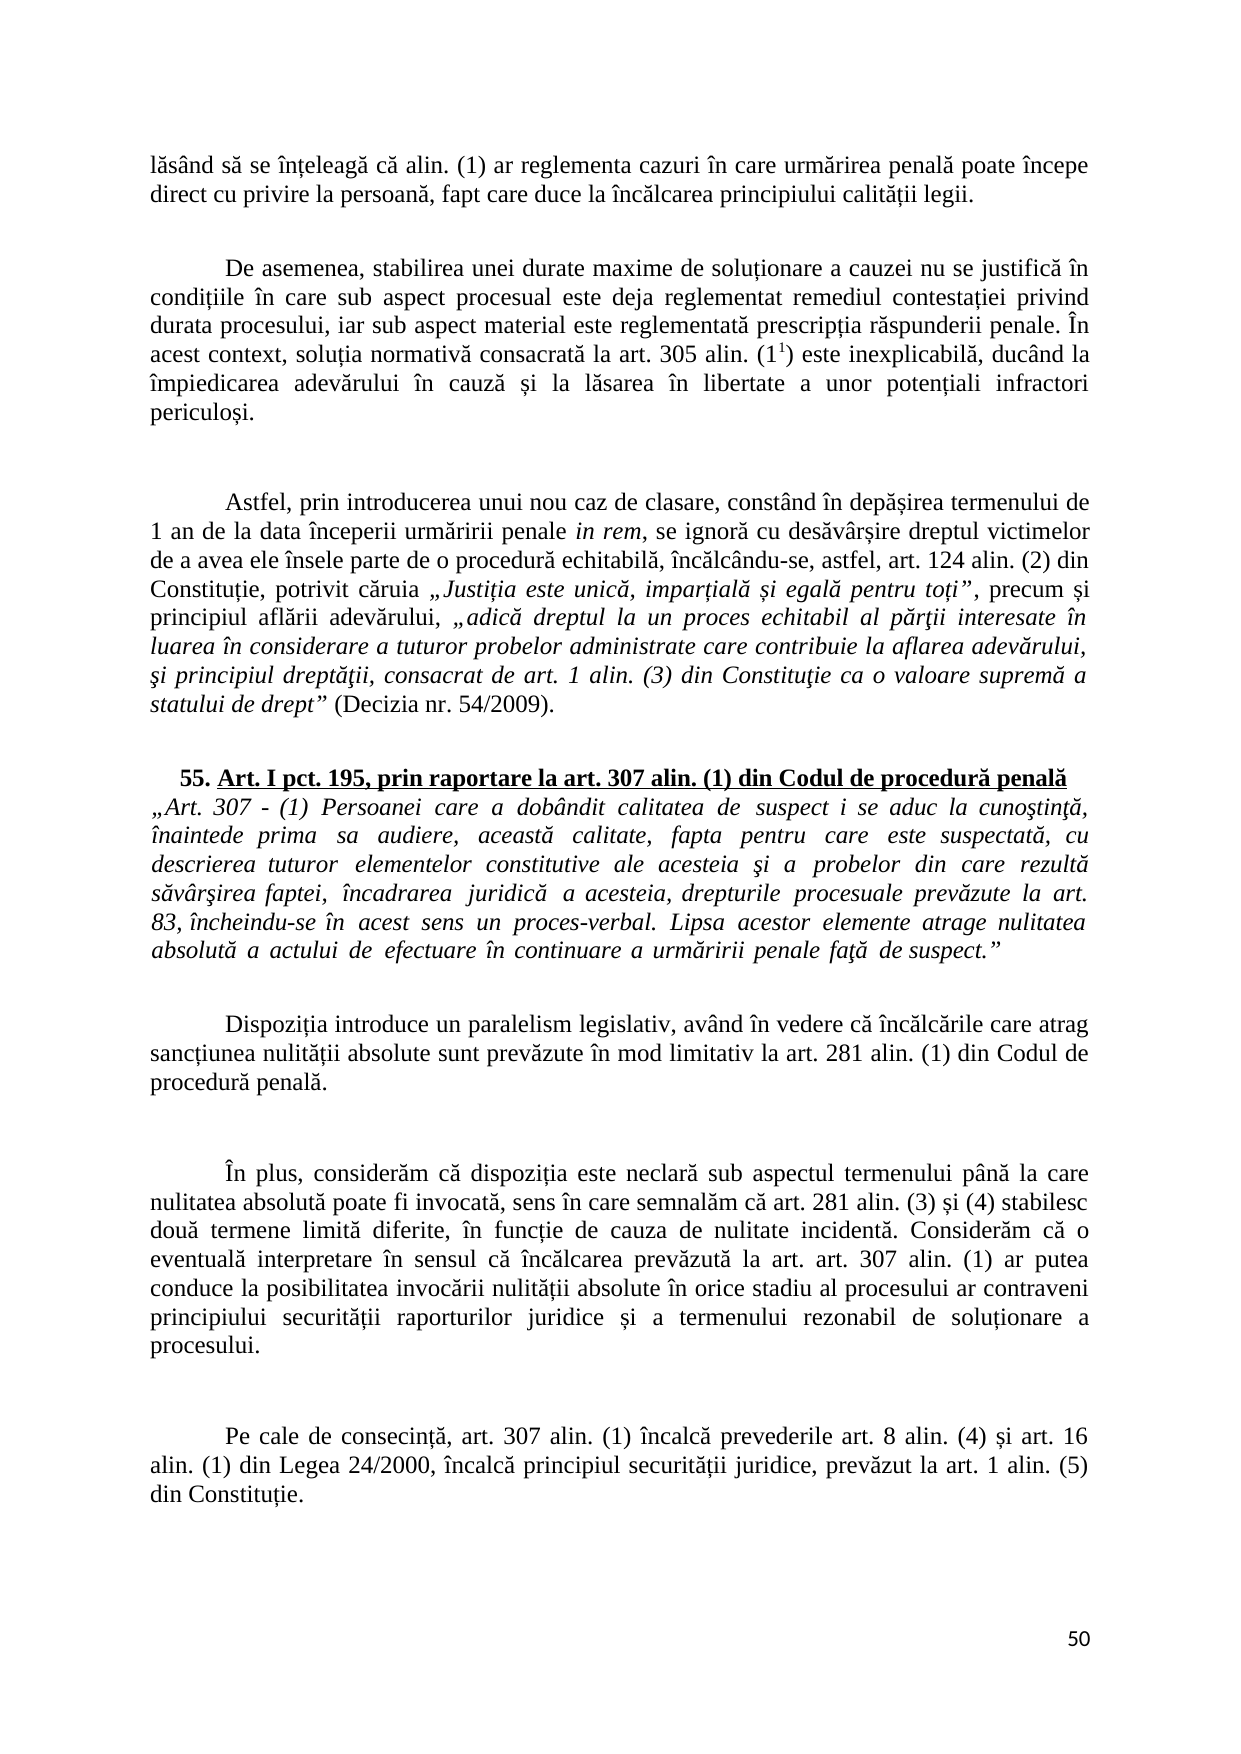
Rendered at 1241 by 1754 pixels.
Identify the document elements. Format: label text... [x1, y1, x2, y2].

text În plus, considerăm că dispoziția este neclară sub aspectul termenului până la care nulitatea absolută poate fi invocată, sens în care semnalăm că art. 281 alin. (3) și (4) stabilesc două termene limită diferite, în funcție de cauza de nulitate incidentă. Considerăm că o eventuală interpretare în sensul că încălcarea prevăzută la art. art. 307 alin. (1) ar putea conduce la posibilitatea invocării nulității absolute în orice stadiu al procesului ar contraveni principiului securității raporturilor juridice și a termenului rezonabil de soluționare a procesului. [150, 1158, 1090, 1359]
text De asemenea, stabilirea unei durate maxime de soluționare a cauzei nu se justifică în condițiile în care sub aspect procesual este deja reglementat remediul contestației privind durata procesului, iar sub aspect material este reglementată prescripția răspunderii penale. În acest context, soluția normativă consacrată la art. 305 alin. (11) este inexplicabilă, ducând la împiedicarea adevărului în cauză și la lăsarea în libertate a unor potențiali infractori periculoși. [150, 253, 1090, 425]
text Dispoziția introduce un paralelism legislativ, având în vedere că încălcările care atrag sancțiunea nulității absolute sunt prevăzute în mod limitativ la art. 281 alin. (1) din Codul de procedură penală. [150, 1009, 1090, 1096]
list Art. I pct. 195, prin raportare la art. 307 alin. (1) din Codul de procedură penală [179, 763, 1089, 792]
text „Art. 307 - (1) Persoanei care a dobândit calitatea de suspect i se aduc la cunoştinţă, înaintede prima sa audiere, această calitate, fapta pentru care este suspectată, cu descrierea tuturor elementelor constitutive ale acesteia şi a probelor din care rezultă săvârşirea faptei, încadrarea juridică a acesteia, drepturile procesuale prevăzute la art. 83, încheindu-se în acest sens un proces-verbal. Lipsa acestor elemente atrage nulitatea absolută a actului de efectuare în continuare a urmăririi penale faţă de suspect.” [151, 792, 1089, 964]
text Astfel, prin introducerea unui nou caz de clasare, constând în depășirea termenului de 1 an de la data începerii urmăririi penale in rem, se ignoră cu desăvârșire dreptul victimelor de a avea ele însele parte de o procedură echitabilă, încălcându-se, astfel, art. 124 alin. (2) din Constituție, potrivit căruia „Justiția este unică, imparțială și egală pentru toți”, precum și principiul aflării adevărului, „adică dreptul la un proces echitabil al părţii interesate în luarea în considerare a tuturor probelor administrate care contribuie la aflarea adevărului, şi principiul dreptăţii, consacrat de art. 1 alin. (3) din Constituţie ca o valoare supremă a statului de drept” (Decizia nr. 54/2009). [150, 487, 1090, 717]
text Pe cale de consecință, art. 307 alin. (1) încalcă prevederile art. 8 alin. (4) și art. 16 alin. (1) din Legea 24/2000, încalcă principiul securității juridice, prevăzut la art. 1 alin. (5) din Constituție. [150, 1421, 1090, 1507]
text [150, 150, 1090, 207]
